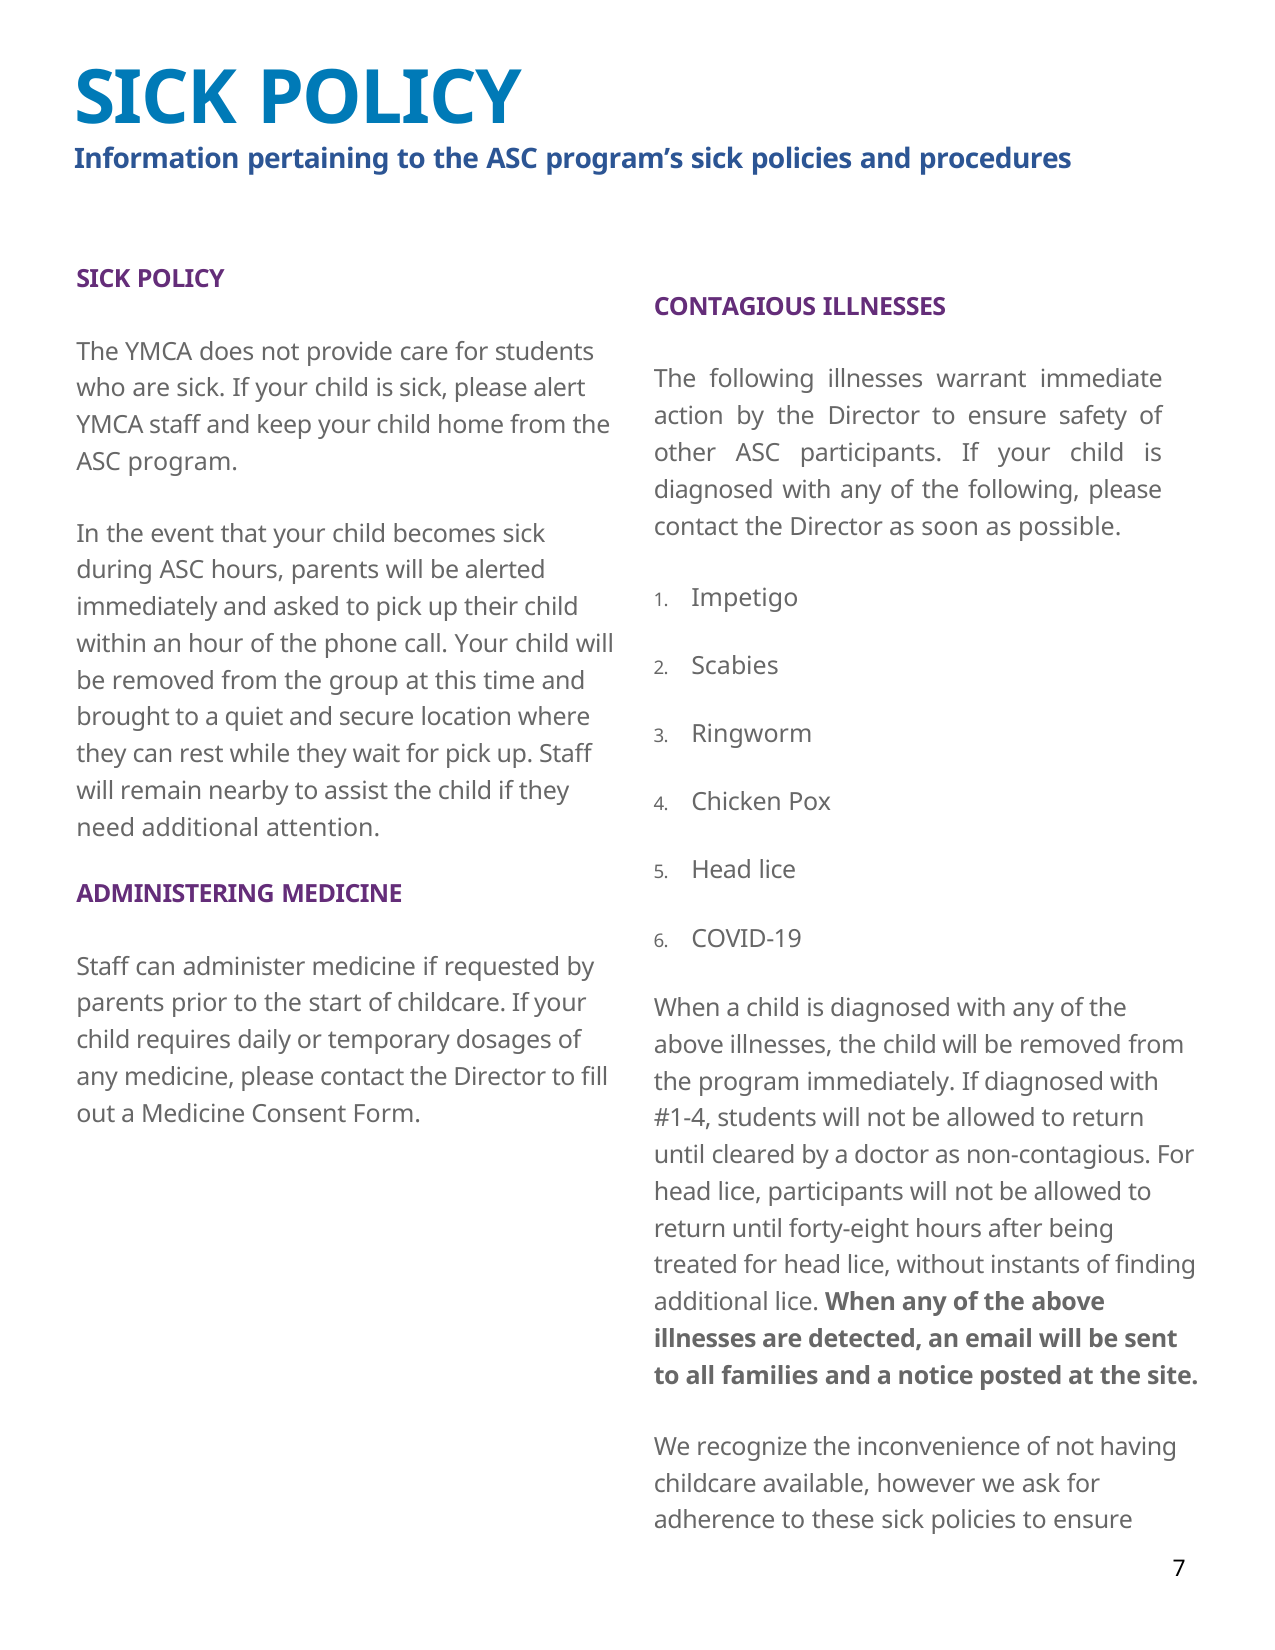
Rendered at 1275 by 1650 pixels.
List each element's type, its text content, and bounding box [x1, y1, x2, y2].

list Chicken Pox [653, 784, 1212, 818]
text In the event that your child becomes sick during ASC hours, parents will be alerted immediately and asked to pick up their child within an hour of the phone call. Your child will be removed from the group at this time and brought to a quiet and secure location where they can rest while they wait for pick up. Staff will remain nearby to assist the child if they need additional attention. [76, 515, 621, 843]
subtitle Information pertaining to the ASC program’s sick policies and procedures [74, 142, 1212, 175]
subtitle SICK POLICY [76, 260, 625, 294]
list Head lice [653, 852, 1212, 886]
text The YMCA does not provide care for students who are sick. If your child is sick, please alert YMCA staff and keep your child home from the ASC program. [76, 333, 625, 477]
list COVID-19 [653, 920, 1212, 954]
text Staff can administer medicine if requested by parents prior to the start of childcare. If your child requires daily or temporary dosages of any medicine, please contact the Director to fill out a Medicine Consent Form. [76, 948, 625, 1129]
subtitle SICK POLICY [74, 51, 1212, 142]
list Ringworm [653, 716, 1212, 750]
subtitle CONTAGIOUS ILLNESSES [653, 288, 1212, 322]
list Scabies [653, 648, 1212, 682]
list Impetigo [653, 580, 1212, 614]
text The following illnesses warrant immediate action by the Director to ensure safety of other ASC participants. If your child is diagnosed with any of the following, please contact the Director as soon as possible. [653, 361, 1163, 542]
text When a child is diagnosed with any of the above illnesses, the child will be removed from the program immediately. If diagnosed with #1-4, students will not be allowed to return until cleared by a doctor as non-contagious. For head lice, participants will not be allowed to return until forty-eight hours after being treated for head lice, without instants of finding additional lice. When any of the above illnesses are detected, an email will be sent to all families and a notice posted at the site. [653, 989, 1202, 1391]
subtitle ADMINISTERING MEDICINE [76, 875, 625, 909]
